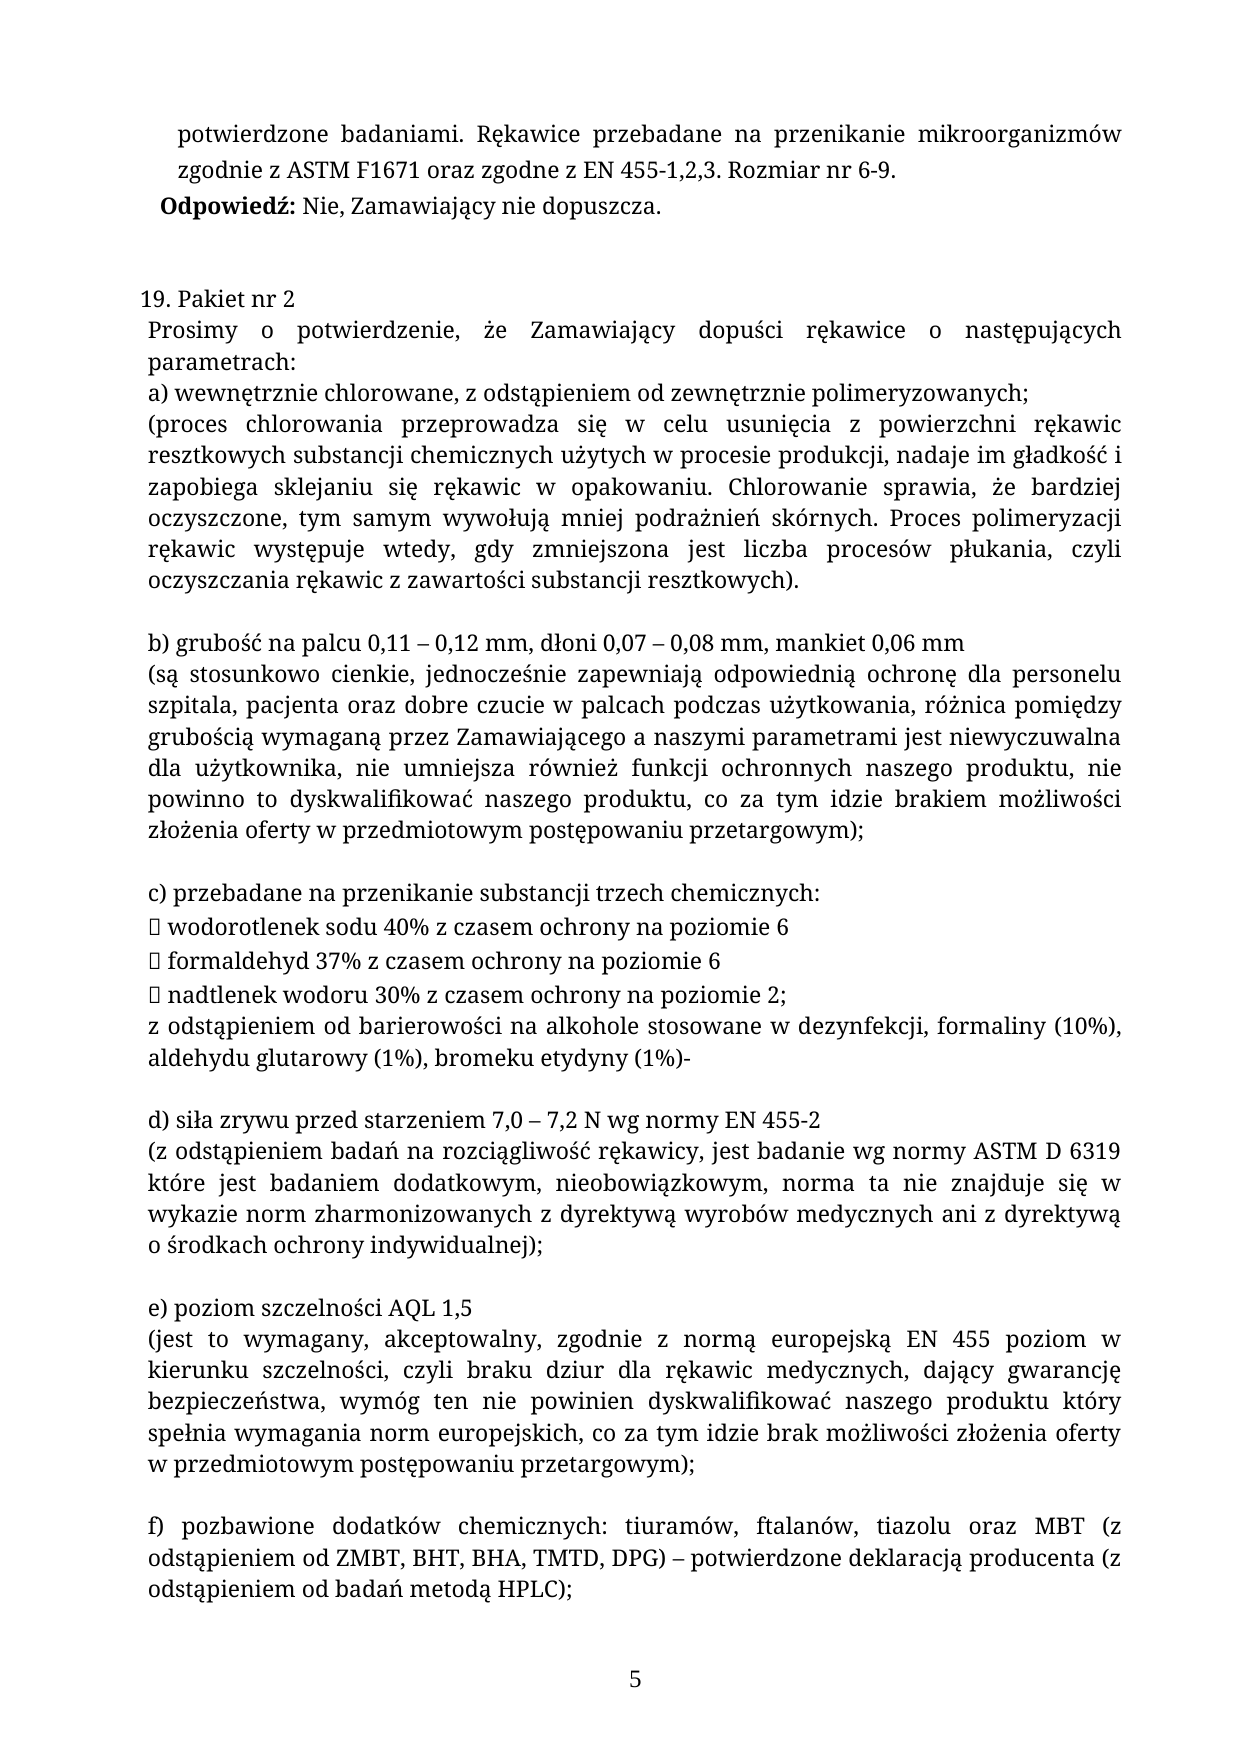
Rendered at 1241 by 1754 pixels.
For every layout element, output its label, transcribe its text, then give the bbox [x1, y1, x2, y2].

text d) siła zrywu przed starzeniem 7,0 – 7,2 N wg normy EN 455-2 [148, 1104, 1123, 1135]
text (z odstąpieniem badań na rozciągliwość rękawicy, jest badanie wg normy ASTM D 6319 które jest badaniem dodatkowym, nieobowiązkowym, norma ta nie znajduje się w wykazie norm zharmonizowanych z dyrektywą wyrobów medycznych ani z dyrektywą o środkach ochrony indywidualnej); [148, 1135, 1123, 1260]
text b) grubość na palcu 0,11 – 0,12 mm, dłoni 0,07 – 0,08 mm, mankiet 0,06 mm [148, 627, 1123, 658]
text  nadtlenek wodoru 30% z czasem ochrony na poziomie 2; [148, 979, 1123, 1010]
text (są stosunkowo cienkie, jednocześnie zapewniają odpowiednią ochronę dla personelu szpitala, pacjenta oraz dobre czucie w palcach podczas użytkowania, różnica pomiędzy grubością wymaganą przez Zamawiającego a naszymi parametrami jest niewyczuwalna dla użytkownika, nie umniejsza również funkcji ochronnych naszego produktu, nie powinno to dyskwalifikować naszego produktu, co za tym idzie brakiem możliwości złożenia oferty w przedmiotowym postępowaniu przetargowym); [148, 658, 1123, 846]
text z odstąpieniem od barierowości na alkohole stosowane w dezynfekcji, formaliny (10%), aldehydu glutarowy (1%), bromeku etydyny (1%)- [148, 1010, 1123, 1073]
text c) przebadane na przenikanie substancji trzech chemicznych: [148, 877, 1123, 908]
list Pakiet nr 2 [140, 283, 1123, 314]
text (proces chlorowania przeprowadza się w celu usunięcia z powierzchni rękawic resztkowych substancji chemicznych użytych w procesie produkcji, nadaje im gładkość i zapobiega sklejaniu się rękawic w opakowaniu. Chlorowanie sprawia, że bardziej oczyszczone, tym samym wywołują mniej podrażnień skórnych. Proces polimeryzacji rękawic występuje wtedy, gdy zmniejszona jest liczba procesów płukania, czyli oczyszczania rękawic z zawartości substancji resztkowych). [148, 408, 1123, 596]
text f) pozbawione dodatków chemicznych: tiuramów, ftalanów, tiazolu oraz MBT (z odstąpieniem od ZMBT, BHT, BHA, TMTD, DPG) – potwierdzone deklaracją producenta (z odstąpieniem od badań metodą HPLC); [148, 1510, 1123, 1604]
text  wodorotlenek sodu 40% z czasem ochrony na poziomie 6 [148, 911, 1123, 942]
text e) poziom szczelności AQL 1,5 [148, 1291, 1123, 1323]
text  formaldehyd 37% z czasem ochrony na poziomie 6 [148, 945, 1123, 976]
text a) wewnętrznie chlorowane, z odstąpieniem od zewnętrznie polimeryzowanych; [148, 377, 1123, 408]
text Odpowiedź: Nie, Zamawiający nie dopuszcza. [148, 190, 1123, 221]
text (jest to wymagany, akceptowalny, zgodnie z normą europejską EN 455 poziom w kierunku szczelności, czyli braku dziur dla rękawic medycznych, dający gwarancję bezpieczeństwa, wymóg ten nie powinien dyskwalifikować naszego produktu który spełnia wymagania norm europejskich, co za tym idzie brak możliwości złożenia oferty w przedmiotowym postępowaniu przetargowym); [148, 1323, 1123, 1479]
text Prosimy o potwierdzenie, że Zamawiający dopuści rękawice o następujących parametrach: [148, 314, 1123, 377]
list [140, 118, 1123, 185]
